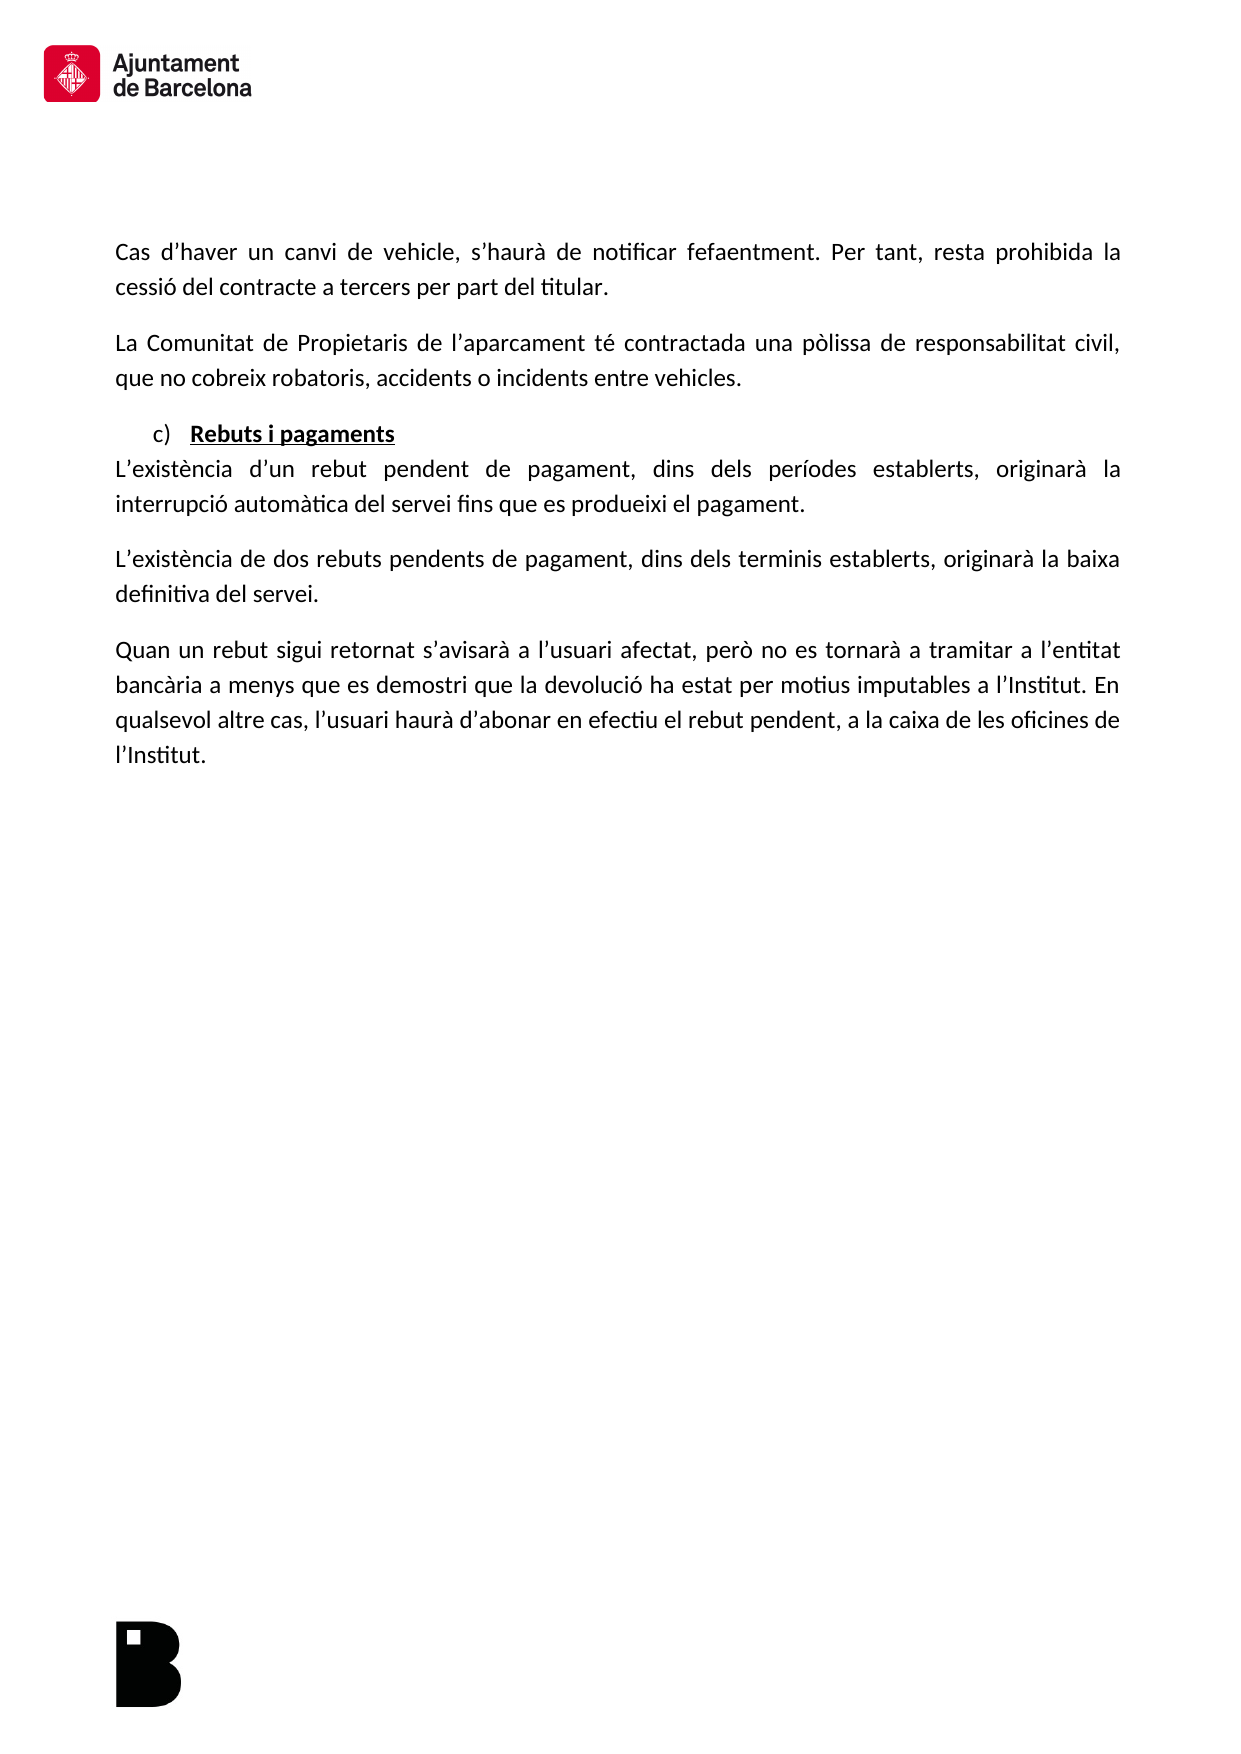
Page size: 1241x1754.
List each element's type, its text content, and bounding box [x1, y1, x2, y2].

text Cas d’haver un canvi de vehicle, s’haurà de notificar fefaentment. Per tant, resta prohibida la cessió del contracte a tercers per part del titular. [115, 236, 1122, 302]
picture [43, 45, 252, 102]
text L’existència d’un rebut pendent de pagament, dins dels períodes establerts, originarà la interrupció automàtica del servei fins que es produeixi el pagament. [115, 453, 1122, 518]
picture [101, 1614, 187, 1722]
text La Comunitat de Propietaris de l’aparcament té contractada una pòlissa de responsabilitat civil, que no cobreix robatoris, accidents o incidents entre vehicles. [115, 327, 1122, 392]
text Quan un rebut sigui retornat s’avisarà a l’usuari afectat, però no es tornarà a tramitar a l’entitat bancària a menys que es demostri que la devolució ha estat per motius imputables a l’Institut. En qualsevol altre cas, l’usuari haurà d’abonar en efectiu el rebut pendent, a la caixa de les oficines de l’Institut. [115, 634, 1122, 770]
list Rebuts i pagaments [153, 418, 1122, 448]
text L’existència de dos rebuts pendents de pagament, dins dels terminis establerts, originarà la baixa definitiva del servei. [115, 544, 1122, 609]
